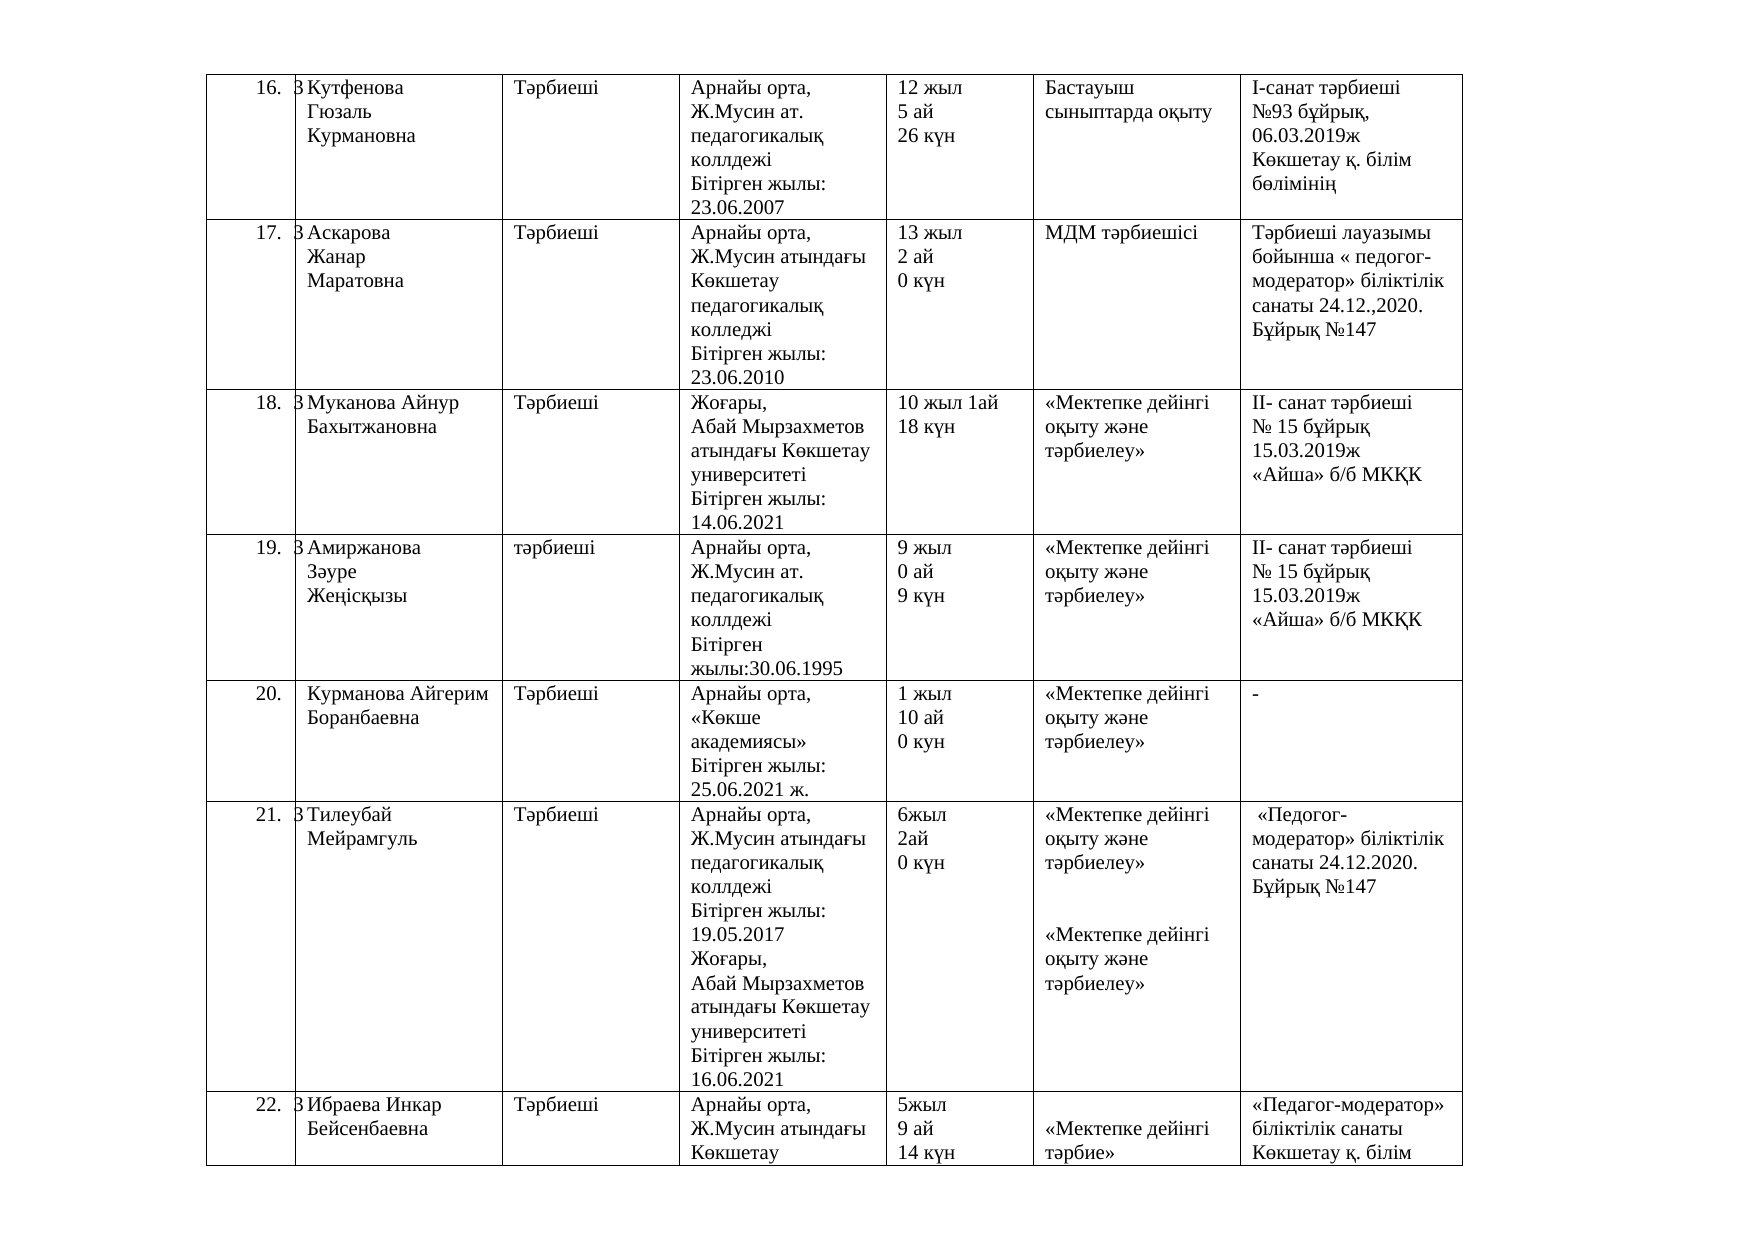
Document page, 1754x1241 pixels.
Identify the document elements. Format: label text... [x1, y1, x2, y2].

table_cell «Мектепке дейінгі оқыту және тәрбиелеу» [1034, 390, 1240, 534]
table_cell Амиржанова Зәуре Жеңісқызы [296, 535, 502, 679]
table_cell 13 жыл 2 ай 0 күн [887, 220, 1033, 389]
table_cell 38 [207, 802, 295, 1091]
table_cell «Мектепке дейінгі оқыту және тәрбиелеу» «Мектепке дейінгі оқыту және тәрбиелеу» [1034, 802, 1240, 1091]
table_cell Тәрбиеші [503, 75, 679, 219]
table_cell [1241, 1092, 1462, 1165]
table_cell Арнайы орта, «Көкше академиясы» Бітірген жылы: 25.06.2021 ж. [680, 681, 886, 801]
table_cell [296, 1092, 502, 1165]
table_cell Тәрбиеші [503, 390, 679, 534]
table_cell 33 [207, 75, 295, 219]
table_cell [680, 1092, 886, 1165]
table_cell 5жыл 9 ай 14 күн [887, 1092, 1033, 1165]
table_cell МДМ тәрбиешісі [1034, 220, 1240, 389]
table_cell тәрбиеші [503, 535, 679, 679]
table_cell Тәрбиеші [503, 220, 679, 389]
table_cell Аскарова Жанар Маратовна [296, 220, 502, 389]
table_cell 10 жыл 1ай 18 күн [887, 390, 1033, 534]
table_cell «Мектепке дейінгі оқыту және тәрбиелеу» [1034, 681, 1240, 801]
table_cell Арнайы орта, Ж.Мусин атындағы Көкшетау педагогикалық колледжі Бітірген жылы: 23.06.2010 [680, 220, 886, 389]
table_cell Тәрбиеші лауазымы бойынша « педогог- модератор» біліктілік санаты 24.12.,2020. Бұйрық №147 [1241, 220, 1462, 389]
table_cell Бастауыш сыныптарда оқыту [1034, 75, 1240, 219]
table_cell ІІ- санат тәрбиеші № 15 бұйрық 15.03.2019ж «Айша» б/б МКҚК [1241, 390, 1462, 534]
table_cell [207, 681, 295, 801]
table_cell Жоғары, Абай Мырзахметов атындағы Көкшетау университеті Бітірген жылы: 14.06.2021 [680, 390, 886, 534]
table_cell Кутфенова Гюзаль Курмановна [296, 75, 502, 219]
table_cell Арнайы орта, Ж.Мусин атындағы педагогикалық коллдежі Бітірген жылы: 19.05.2017 Жоғары, Абай Мырзахметов атындағы Көкшетау университеті Бітірген жылы: 16.06.2021 [680, 802, 886, 1091]
table_cell ІІ- санат тәрбиеші № 15 бұйрық 15.03.2019ж «Айша» б/б МКҚК [1241, 535, 1462, 679]
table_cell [1034, 1092, 1240, 1165]
table_cell Курманова Айгерим Боранбаевна [296, 681, 502, 801]
table_cell «Педогог- модератор» біліктілік санаты 24.12.2020. Бұйрық №147 [1241, 802, 1462, 1091]
table_cell 6жыл 2ай 0 күн [887, 802, 1033, 1091]
table_cell Арнайы орта, Ж.Мусин ат. педагогикалық коллдежі Бітірген жылы:30.06.1995 [680, 535, 886, 679]
table_cell «Мектепке дейінгі оқыту және тәрбиелеу» [1034, 535, 1240, 679]
table_cell 35 [207, 390, 295, 534]
table_cell Арнайы орта, Ж.Мусин ат. педагогикалық коллдежі Бітірген жылы: 23.06.2007 [680, 75, 886, 219]
table_cell 34 [207, 220, 295, 389]
table_cell 37 [207, 535, 295, 679]
table_cell 39 [207, 1092, 295, 1165]
table_cell Тәрбиеші [503, 1092, 679, 1165]
table_cell Тәрбиеші [503, 681, 679, 801]
table_cell І-санат тәрбиеші №93 бұйрық, 06.03.2019ж Көкшетау қ. білім бөлімінің [1241, 75, 1462, 219]
table_cell Тилеубай Мейрамгуль [296, 802, 502, 1091]
table_cell 1 жыл 10 ай 0 кун [887, 681, 1033, 801]
table_cell 9 жыл 0 ай 9 күн [887, 535, 1033, 679]
table_cell Муканова Айнур Бахытжановна [296, 390, 502, 534]
table_cell 12 жыл 5 ай 26 күн [887, 75, 1033, 219]
table_cell - [1241, 681, 1462, 801]
table_cell Тәрбиеші [503, 802, 679, 1091]
